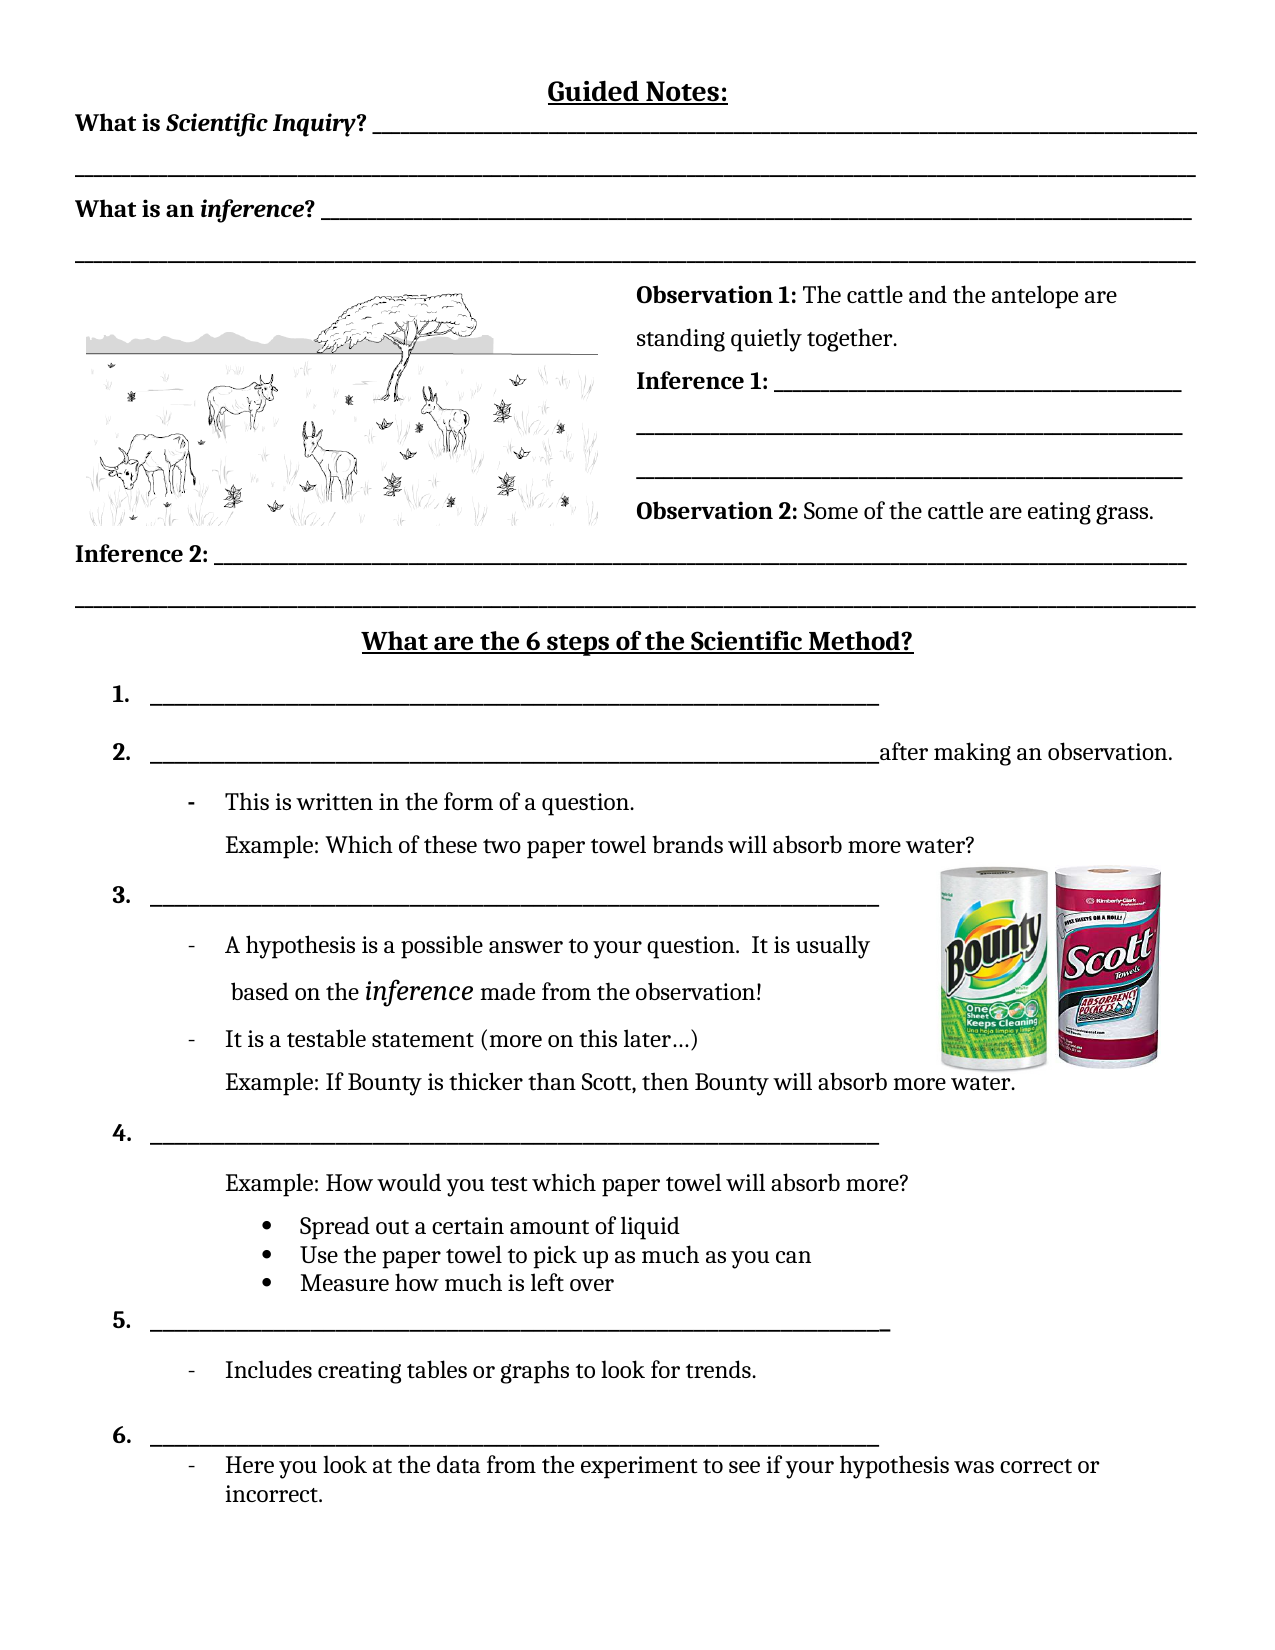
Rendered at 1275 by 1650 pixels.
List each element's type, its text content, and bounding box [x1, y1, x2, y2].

text What are the 6 steps of the Scientific Method? [75, 626, 1200, 657]
list It is a testable statement (more on this later…) [187, 1025, 1200, 1054]
picture [935, 912, 1161, 931]
text Guided Notes: [75, 75, 1200, 108]
text Observation 1: The cattle and the antelope are standing quietly together. [75, 281, 1200, 353]
picture [935, 1054, 1161, 1068]
text Inference 2: _________________________________________________________________________________________________________ [75, 540, 1200, 568]
picture [935, 1008, 1161, 1025]
text Inference 1: ____________________________________________ [618, 367, 1200, 396]
list ___________________________________________________________ [112, 874, 1200, 912]
list Here you look at the data from the experiment to see if your hypothesis was correct or incorrect. [187, 1451, 1200, 1509]
picture [935, 862, 1161, 874]
text ___________________________________________________________ [618, 453, 1200, 482]
list Measure how much is left over [262, 1269, 1200, 1298]
list Example: Which of these two paper towel brands will absorb more water? [225, 831, 1200, 859]
list Use the paper towel to pick up as much as you can [262, 1241, 1200, 1269]
list A hypothesis is a possible answer to your question. It is usually [187, 931, 1200, 960]
text Observation 2: Some of the cattle are eating grass. [618, 497, 1200, 525]
list ___________________________________________________________ [112, 673, 1200, 711]
picture [935, 960, 1161, 974]
list Includes creating tables or graphs to look for trends. [187, 1356, 1200, 1384]
list ___________________________________________________________after making an observation. [112, 730, 1200, 768]
text _________________________________________________________________________________________________________________________ [75, 238, 1200, 267]
list Example: If Bounty is thicker than Scott, then Bounty will absorb more water. [225, 1068, 1200, 1097]
text ___________________________________________________________ [618, 410, 1200, 439]
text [75, 152, 1200, 180]
text What is Scientific Inquiry? _________________________________________________________________________________________ [75, 108, 1200, 137]
list This is written in the form of a question. [187, 788, 1200, 816]
list based on the inference made from the observation! [225, 974, 1200, 1008]
text _________________________________________________________________________________________________________________________ [75, 583, 1200, 612]
list ____________________________________________________________ [112, 1298, 1200, 1336]
list Spread out a certain amount of liquid [262, 1212, 1200, 1241]
text What is an inference? ______________________________________________________________________________________________ [75, 195, 1200, 223]
list ___________________________________________________________ [112, 1111, 1200, 1149]
list ___________________________________________________________ [112, 1413, 1200, 1451]
picture [65, 288, 618, 532]
list Example: How would you test which paper towel will absorb more? [150, 1169, 1200, 1197]
